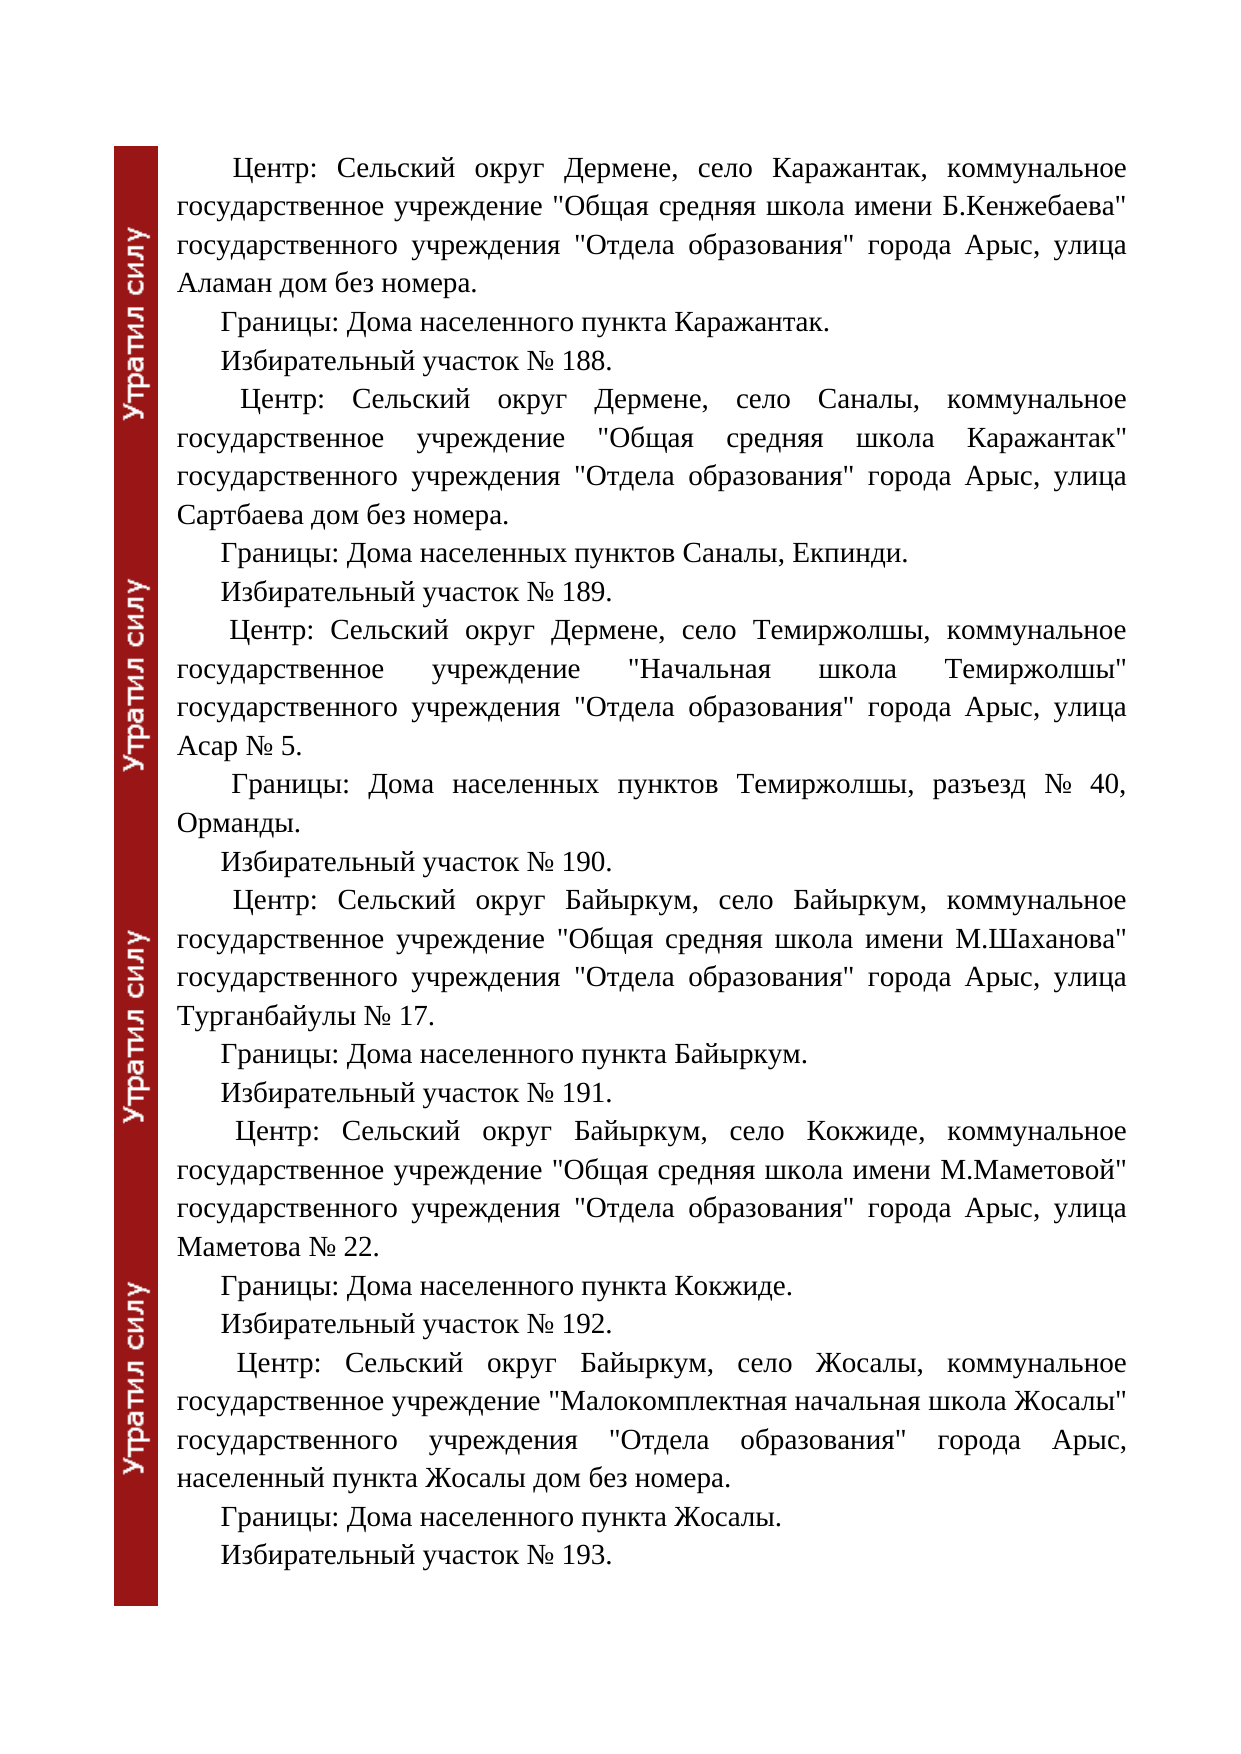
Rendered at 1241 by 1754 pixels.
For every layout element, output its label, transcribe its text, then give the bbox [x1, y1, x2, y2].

text Избирательный участок № 188. [112, 343, 1128, 376]
picture [114, 1571, 158, 1606]
text Центр: Сельский округ Байыркум, село Жосалы, коммунальное государственное учреждение "Малокомплектная начальная школа Жосалы" государственного учреждения "Отдела образования" города Арыс, населенный пункта Жосалы дом без номера. [112, 1345, 1128, 1494]
picture [114, 299, 158, 304]
text Избирательный участок № 192. [112, 1306, 1128, 1340]
picture [114, 877, 158, 882]
text Центр: Сельский округ Дермене, село Темиржолшы, коммунальное государственное учреждение "Начальная школа Темиржолшы" государственного учреждения "Отдела образования" города Арыс, улица Асар № 5. [112, 612, 1128, 762]
picture [114, 1340, 158, 1345]
picture [114, 762, 158, 767]
picture [114, 1532, 158, 1537]
text Границы: Дома населенного пункта Байыркум. [112, 1036, 1128, 1070]
text Избирательный участок № 190. [112, 844, 1128, 877]
text Центр: Сельский округ Дермене, село Каражантак, коммунальное государственное учреждение "Общая средняя школа имени Б.Кенжебаева" государственного учреждения "Отдела образования" города Арыс, улица Аламан дом без номера. [112, 150, 1128, 299]
text Избирательный участок № 191. [112, 1075, 1128, 1108]
picture [114, 530, 158, 535]
picture [114, 569, 158, 574]
picture [114, 376, 158, 381]
text Границы: Дома населенных пунктов Саналы, Екпинди. [112, 535, 1128, 569]
picture [114, 338, 158, 343]
picture [114, 1494, 158, 1499]
picture [114, 1263, 158, 1268]
picture [114, 1301, 158, 1306]
text Границы: Дома населенного пункта Каражантак. [112, 304, 1128, 338]
picture [114, 1108, 158, 1113]
picture [114, 607, 158, 612]
text Границы: Дома населенного пункта Кокжиде. [112, 1268, 1128, 1301]
picture [114, 839, 158, 844]
text Границы: Дома населенного пункта Жосалы. [112, 1499, 1128, 1532]
text Избирательный участок № 189. [112, 574, 1128, 607]
picture [114, 1070, 158, 1075]
text Центр: Сельский округ Дермене, село Саналы, коммунальное государственное учреждение "Общая средняя школа Каражантак" государственного учреждения "Отдела образования" города Арыс, улица Сартбаева дом без номера. [112, 381, 1128, 530]
picture [114, 1031, 158, 1036]
text Избирательный участок № 193. [112, 1537, 1128, 1571]
text Центр: Сельский округ Байыркум, село Байыркум, коммунальное государственное учреждение "Общая средняя школа имени М.Шаханова" государственного учреждения "Отдела образования" города Арыс, улица Турганбайулы № 17. [112, 882, 1128, 1031]
text Границы: Дома населенных пунктов Темиржолшы, разъезд № 40, Орманды. [112, 767, 1128, 839]
picture [114, 146, 158, 150]
text Центр: Сельский округ Байыркум, село Кокжиде, коммунальное государственное учреждение "Общая средняя школа имени М.Маметовой" государственного учреждения "Отдела образования" города Арыс, улица Маметова № 22. [112, 1113, 1128, 1263]
